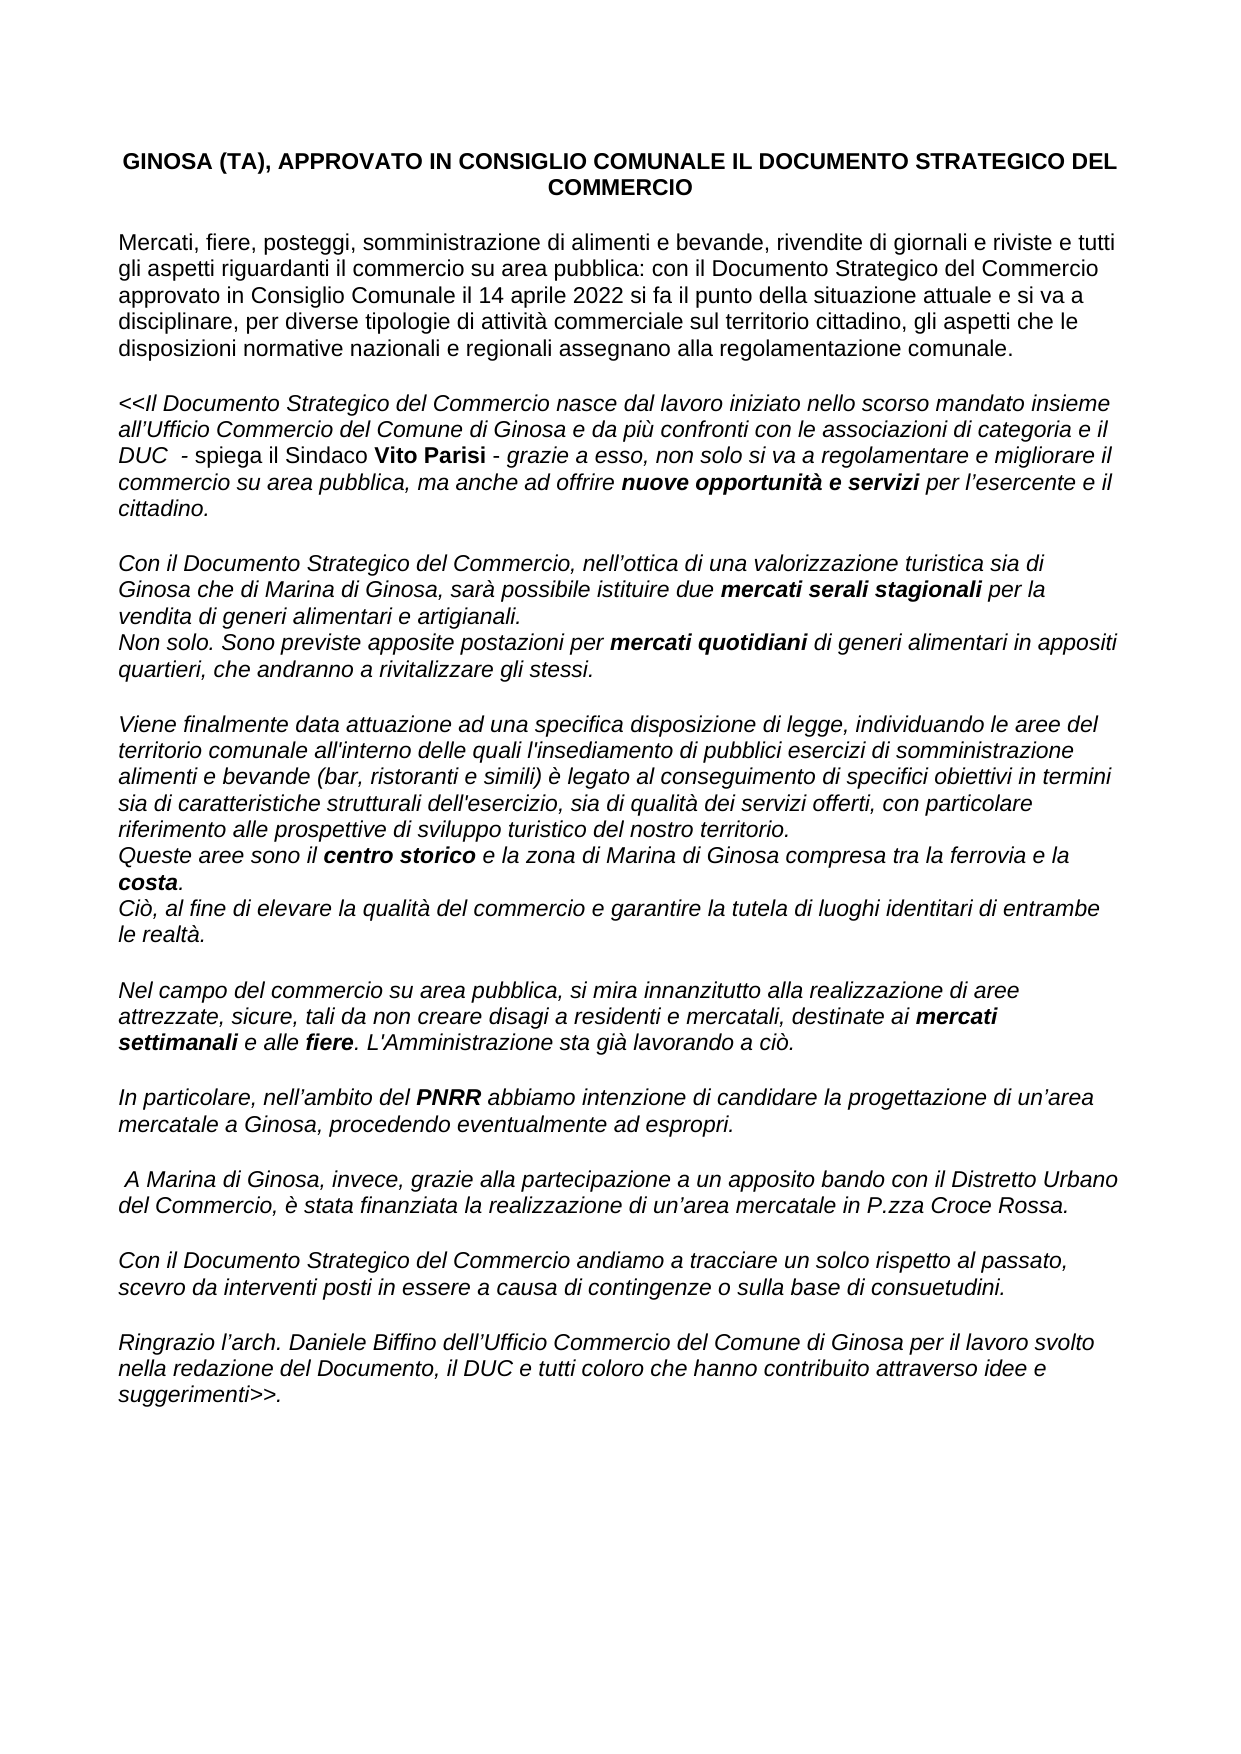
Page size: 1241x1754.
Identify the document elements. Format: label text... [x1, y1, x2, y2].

text Ringrazio l’arch. Daniele Biffino dell’Ufficio Commercio del Comune di Ginosa per il lavoro svolto nella redazione del Documento, il DUC e tutti coloro che hanno contribuito attraverso idee e suggerimenti>>. [118, 1329, 1122, 1408]
text GINOSA (TA), APPROVATO IN CONSIGLIO COMUNALE IL DOCUMENTO STRATEGICO DEL COMMERCIO [118, 148, 1122, 200]
text Non solo. Sono previste apposite postazioni per mercati quotidiani di generi alimentari in appositi quartieri, che andranno a rivitalizzare gli stessi. [118, 629, 1122, 682]
text Nel campo del commercio su area pubblica, si mira innanzitutto alla realizzazione di aree attrezzate, sicure, tali da non creare disagi a residenti e mercatali, destinate ai mercati settimanali e alle fiere. L'Amministrazione sta già lavorando a ciò. [118, 977, 1122, 1056]
text Mercati, fiere, posteggi, somministrazione di alimenti e bevande, rivendite di giornali e riviste e tutti gli aspetti riguardanti il commercio su area pubblica: con il Documento Strategico del Commercio approvato in Consiglio Comunale il 14 aprile 2022 si fa il punto della situazione attuale e si va a disciplinare, per diverse tipologie di attività commerciale sul territorio cittadino, gli aspetti che le disposizioni normative nazionali e regionali assegnano alla regolamentazione comunale. [118, 229, 1122, 361]
text Queste aree sono il centro storico e la zona di Marina di Ginosa compresa tra la ferrovia e la costa. [118, 842, 1122, 895]
text A Marina di Ginosa, invece, grazie alla partecipazione a un apposito bando con il Distretto Urbano del Commercio, è stata finanziata la realizzazione di un’area mercatale in P.zza Croce Rossa. [118, 1166, 1122, 1218]
text Con il Documento Strategico del Commercio, nell’ottica di una valorizzazione turistica sia di Ginosa che di Marina di Ginosa, sarà possibile istituire due mercati serali stagionali per la vendita di generi alimentari e artigianali. [118, 550, 1122, 629]
text Con il Documento Strategico del Commercio andiamo a tracciare un solco rispetto al passato, scevro da interventi posti in essere a causa di contingenze o sulla base di consuetudini. [118, 1247, 1122, 1300]
text <<Il Documento Strategico del Commercio nasce dal lavoro iniziato nello scorso mandato insieme all’Ufficio Commercio del Comune di Ginosa e da più confronti con le associazioni di categoria e il DUC - spiega il Sindaco Vito Parisi - grazie a esso, non solo si va a regolamentare e migliorare il commercio su area pubblica, ma anche ad offrire nuove opportunità e servizi per l’esercente e il cittadino. [118, 389, 1122, 521]
text In particolare, nell’ambito del PNRR abbiamo intenzione di candidare la progettazione di un’area mercatale a Ginosa, procedendo eventualmente ad espropri. [118, 1084, 1122, 1137]
text Ciò, al fine di elevare la qualità del commercio e garantire la tutela di luoghi identitari di entrambe le realtà. [118, 895, 1122, 948]
text Viene finalmente data attuazione ad una specifica disposizione di legge, individuando le aree del territorio comunale all'interno delle quali l'insediamento di pubblici esercizi di somministrazione alimenti e bevande (bar, ristoranti e simili) è legato al conseguimento di specifici obiettivi in termini sia di caratteristiche strutturali dell'esercizio, sia di qualità dei servizi offerti, con particolare riferimento alle prospettive di sviluppo turistico del nostro territorio. [118, 711, 1122, 842]
